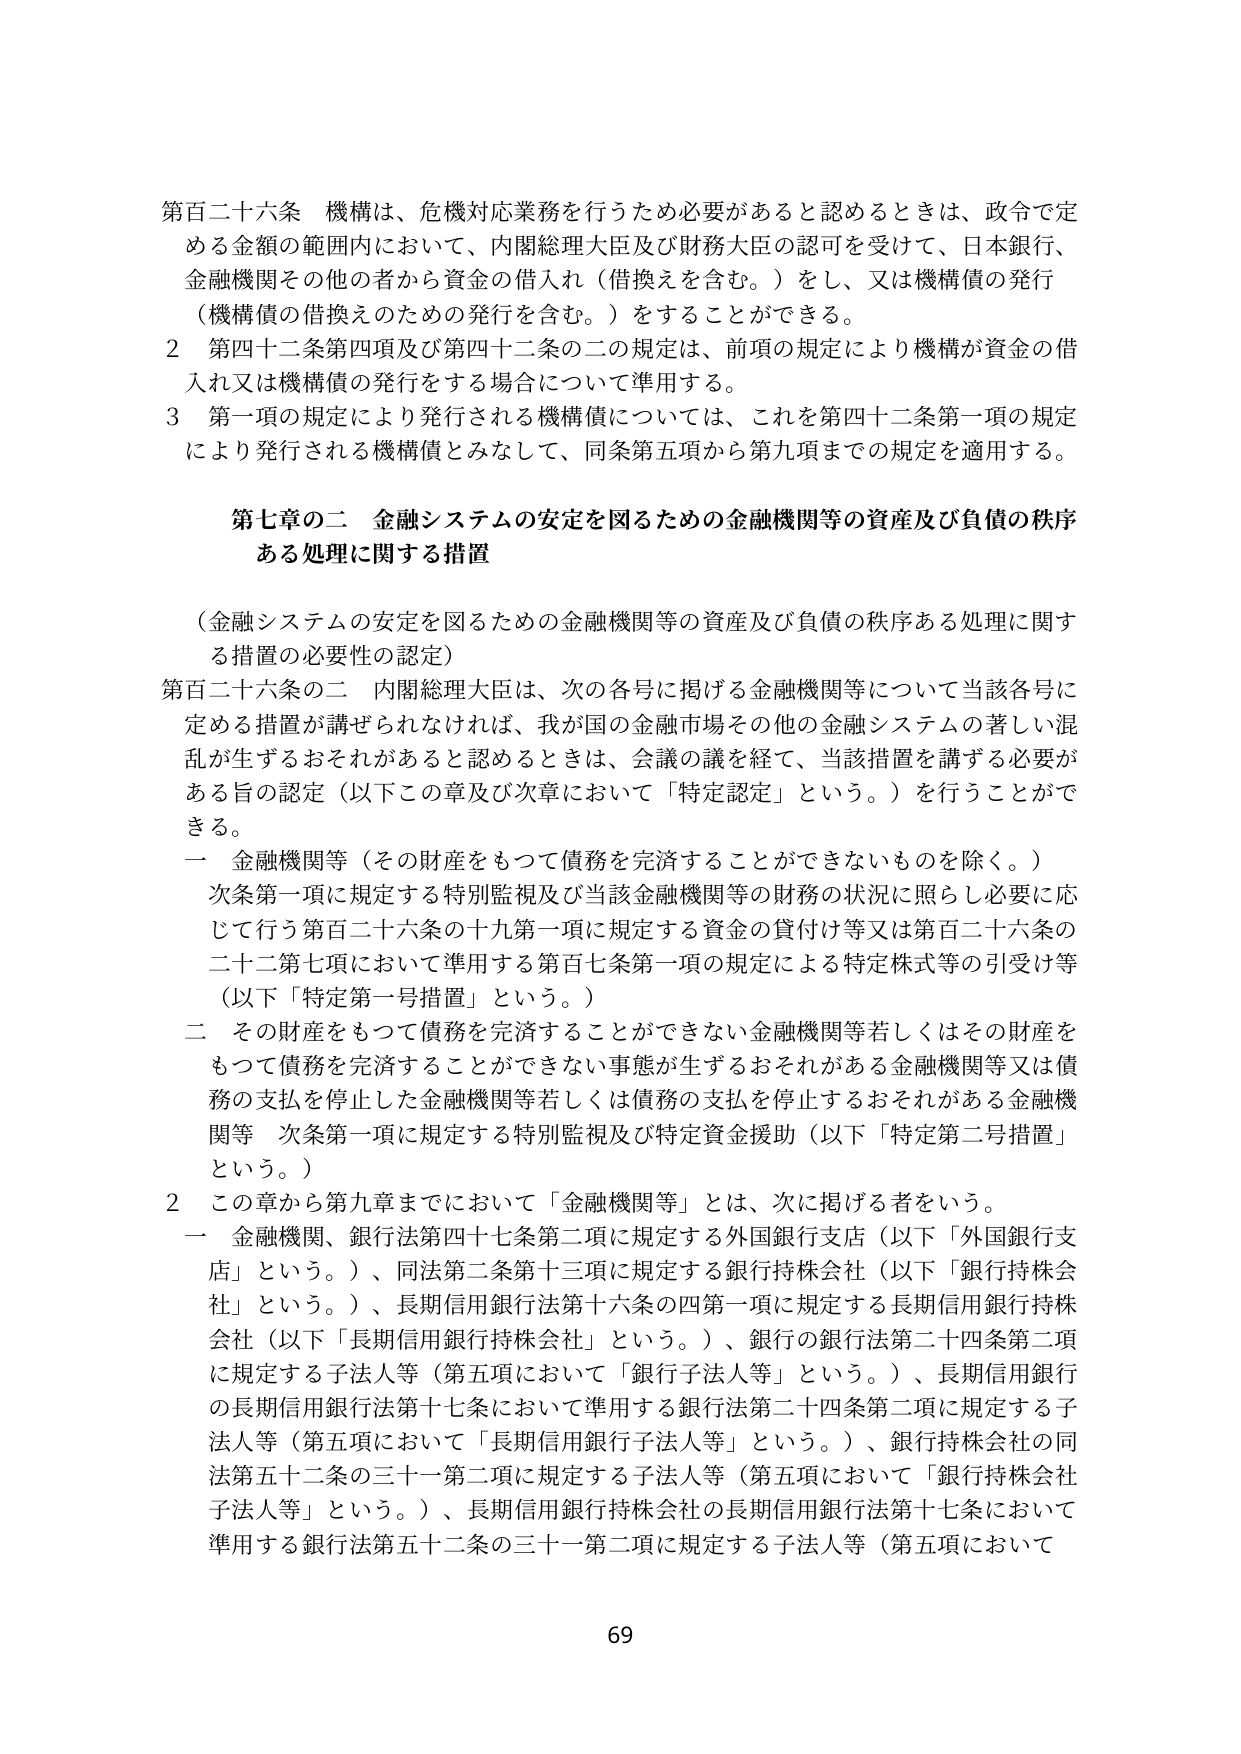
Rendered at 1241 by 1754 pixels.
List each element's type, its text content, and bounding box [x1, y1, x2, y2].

text 二 その財産をもつて債務を完済することができない金融機関等若しくはその財産をもつて債務を完済することができない事態が生ずるおそれがある金融機関等又は債務の支払を停止した金融機関等若しくは債務の支払を停止するおそれがある金融機関等 次条第一項に規定する特別監視及び特定資金援助（以下「特定第二号措置」という。） [184, 1014, 1079, 1184]
text ２ 第四十二条第四項及び第四十二条の二の規定は、前項の規定により機構が資金の借入れ又は機構債の発行をする場合について準用する。 [161, 330, 1079, 399]
text （金融システムの安定を図るための金融機関等の資産及び負債の秩序ある処理に関する措置の必要性の認定） [184, 604, 1079, 672]
text 第七章の二 金融システムの安定を図るための金融機関等の資産及び負債の秩序ある処理に関する措置 [230, 501, 1079, 569]
text ２ この章から第九章までにおいて「金融機関等」とは、次に掲げる者をいう。 [161, 1184, 1079, 1219]
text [184, 1219, 1079, 1560]
text 第百二十六条 機構は、危機対応業務を行うため必要があると認めるときは、政令で定める金額の範囲内において、内閣総理大臣及び財務大臣の認可を受けて、日本銀行、金融機関その他の者から資金の借入れ（借換えを含む。）をし、又は機構債の発行（機構債の借換えのための発行を含む。）をすることができる。 [161, 194, 1079, 330]
text 一 金融機関等（その財産をもつて債務を完済することができないものを除く。） 次条第一項に規定する特別監視及び当該金融機関等の財務の状況に照らし必要に応じて行う第百二十六条の十九第一項に規定する資金の貸付け等又は第百二十六条の二十二第七項において準用する第百七条第一項の規定による特定株式等の引受け等（以下「特定第一号措置」という。） [184, 843, 1079, 1014]
text 第百二十六条の二 内閣総理大臣は、次の各号に掲げる金融機関等について当該各号に定める措置が講ぜられなければ、我が国の金融市場その他の金融システムの著しい混乱が生ずるおそれがあると認めるときは、会議の議を経て、当該措置を講ずる必要がある旨の認定（以下この章及び次章において「特定認定」という。）を行うことができる。 [161, 672, 1079, 843]
text ３ 第一項の規定により発行される機構債については、これを第四十二条第一項の規定により発行される機構債とみなして、同条第五項から第九項までの規定を適用する。 [161, 399, 1079, 467]
